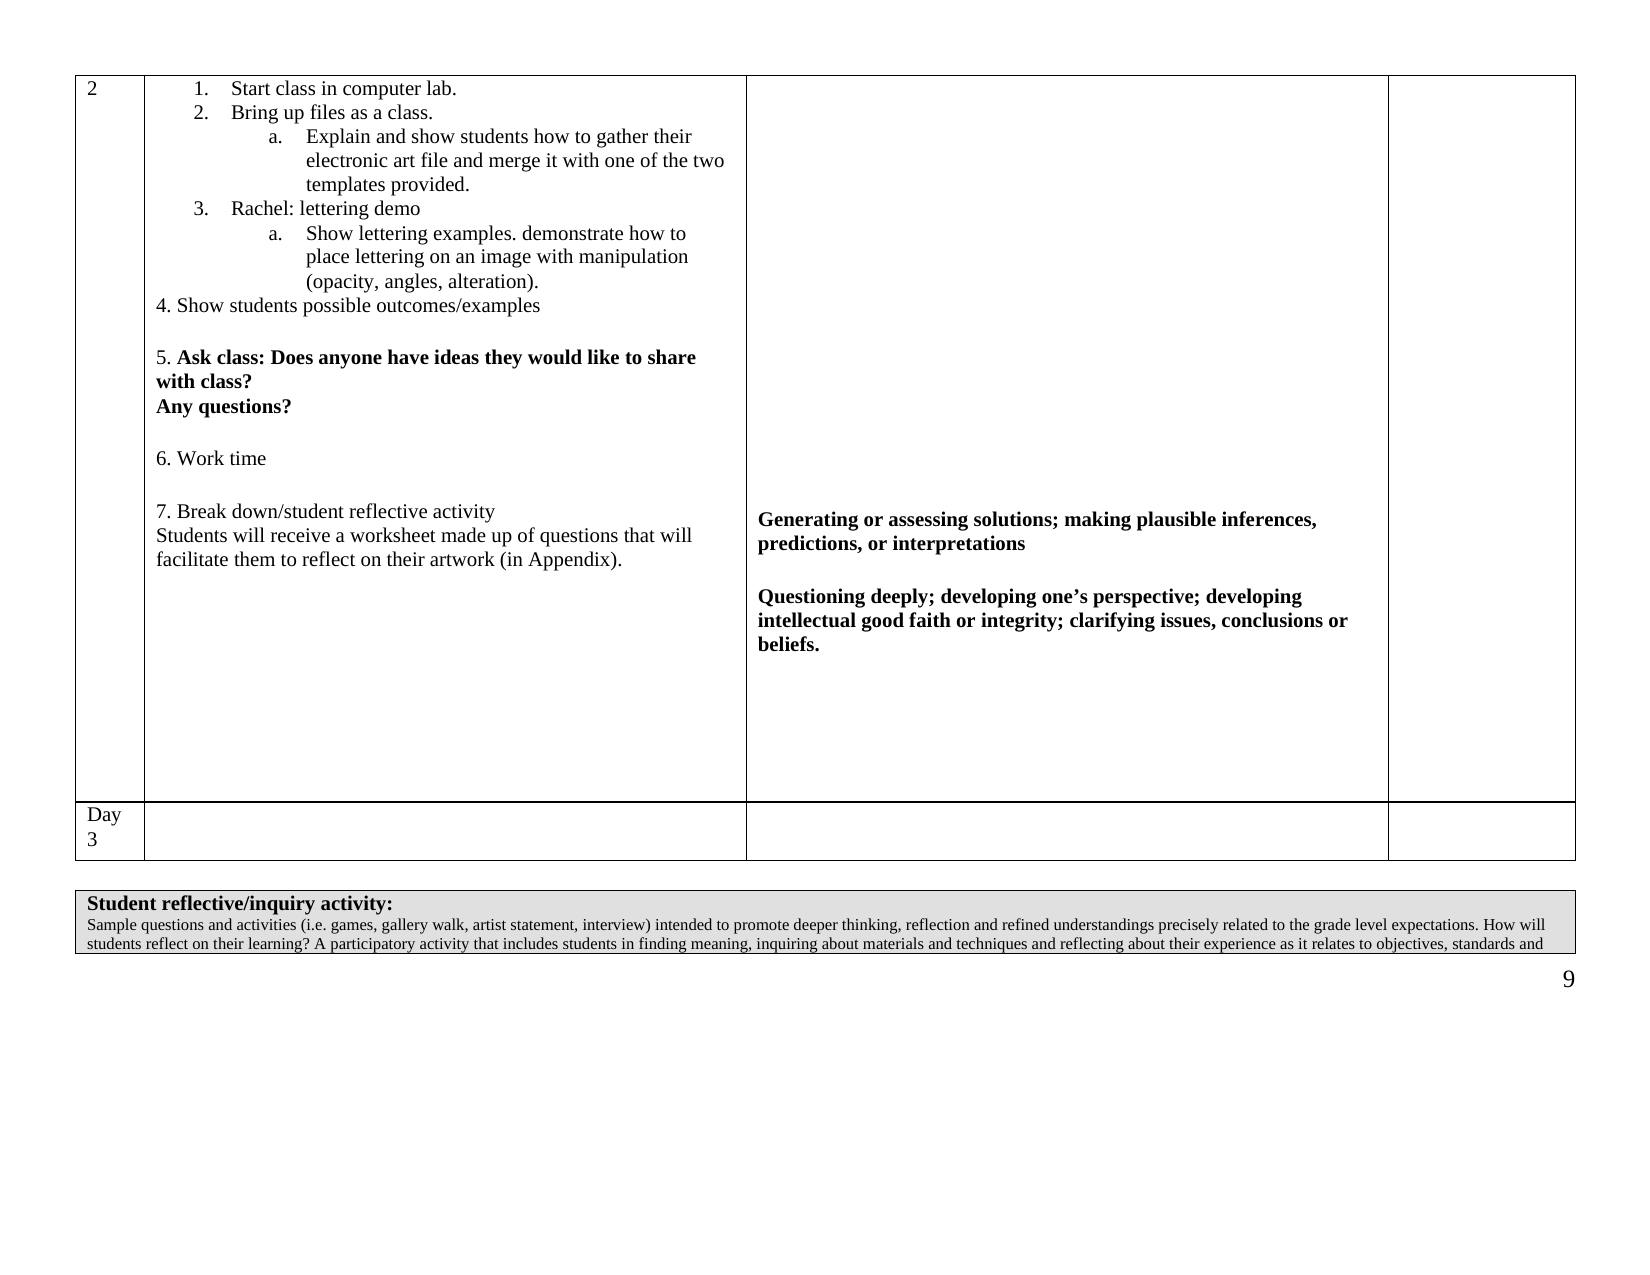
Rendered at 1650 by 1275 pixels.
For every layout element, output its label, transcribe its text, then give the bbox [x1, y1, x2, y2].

table_cell [1389, 76, 1575, 801]
table_cell Day 3 [76, 803, 144, 860]
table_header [76, 891, 1575, 953]
table_cell Day 2 [76, 76, 144, 801]
table_cell [145, 803, 746, 860]
table_cell [1389, 803, 1575, 860]
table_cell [145, 76, 746, 801]
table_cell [747, 76, 1388, 801]
table_cell [747, 803, 1388, 860]
